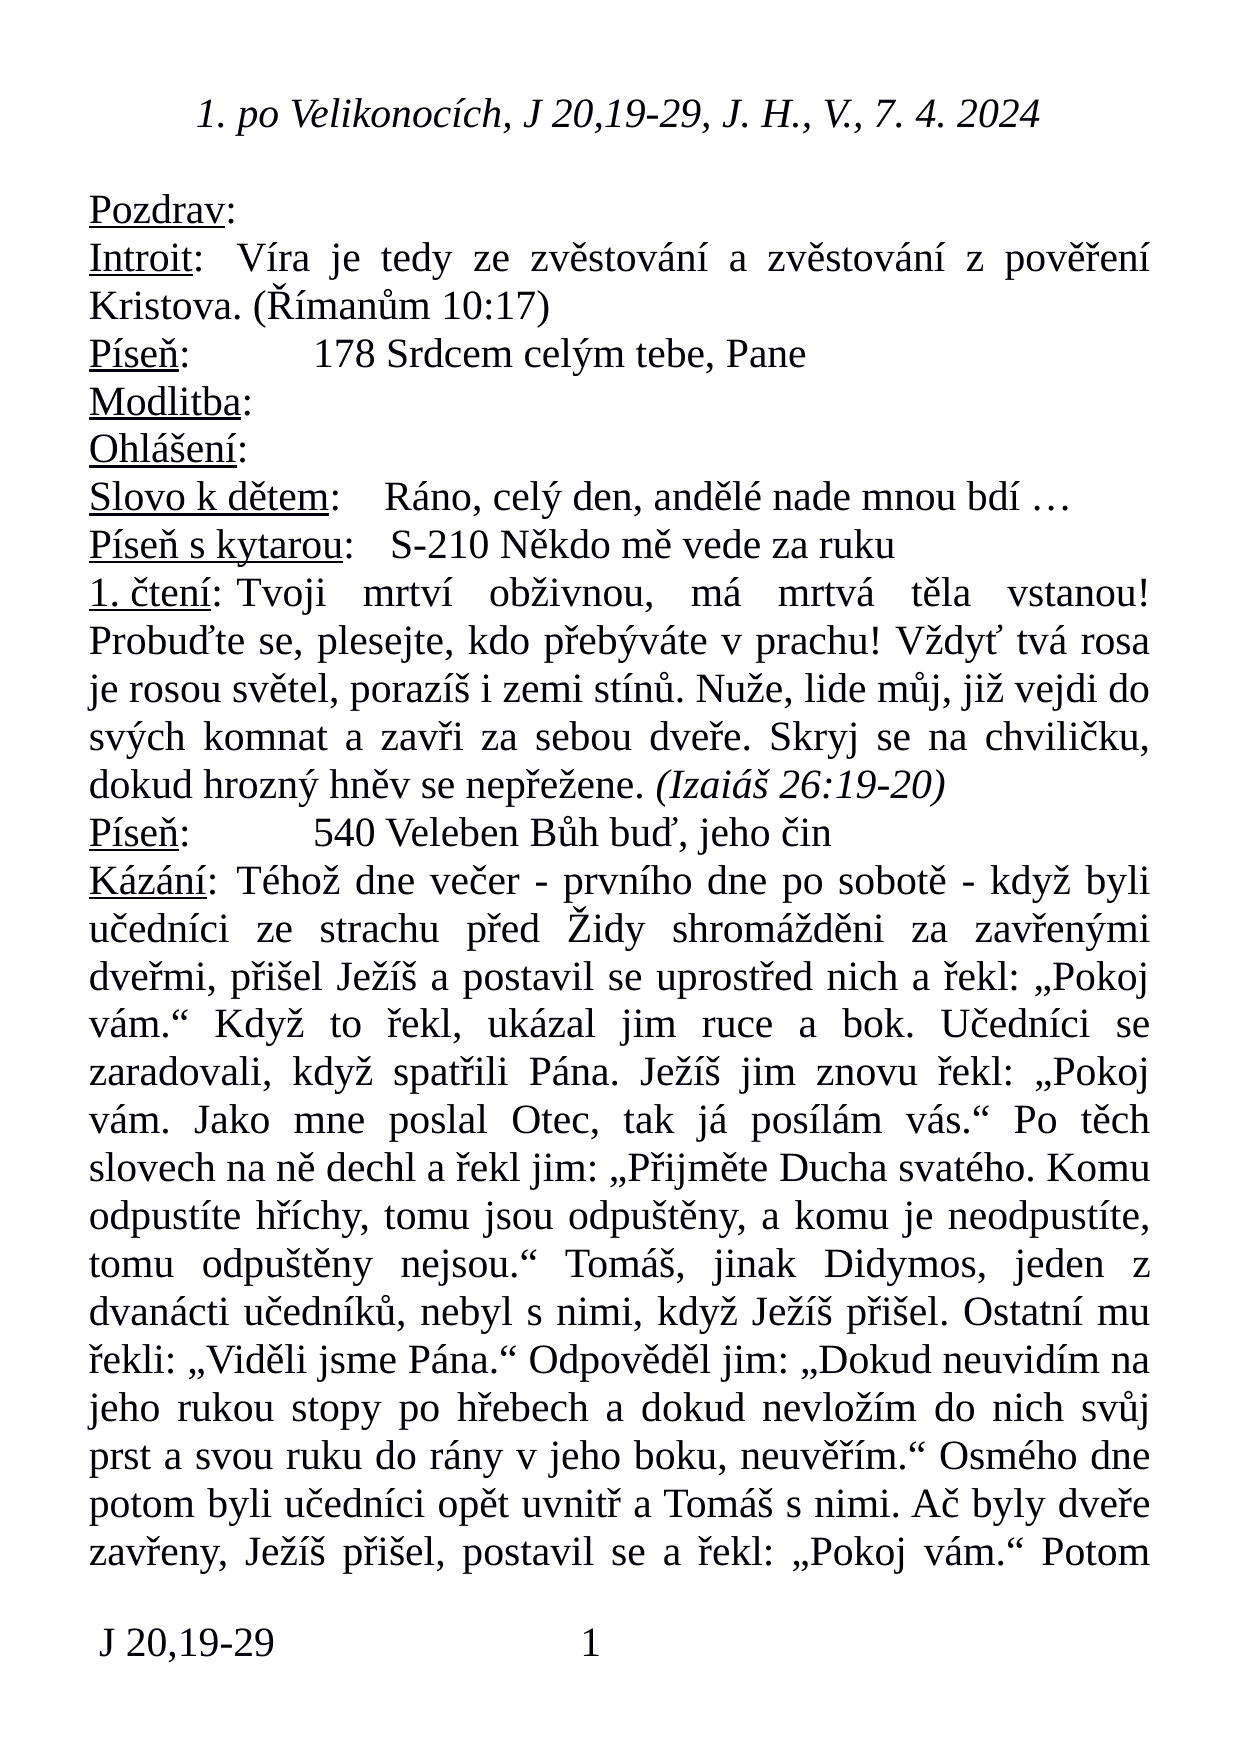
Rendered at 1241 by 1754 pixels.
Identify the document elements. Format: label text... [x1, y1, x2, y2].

text Modlitba: [88, 376, 1152, 424]
text 1. čtení: Tvoji mrtví obživnou, má mrtvá těla vstanou! Probuďte se, plesejte, kdo přebýváte v prachu! Vždyť tvá rosa je rosou světel, porazíš i zemi stínů. Nuže, lide můj, již vejdi do svých komnat a zavři za sebou dveře. Skryj se na chviličku, dokud hrozný hněv se nepřežene. (Izaiáš 26:19-20) [88, 568, 1152, 807]
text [88, 855, 1152, 1574]
text Pozdrav: [88, 184, 1152, 232]
text Píseň s kytarou: S-210 Někdo mě vede za ruku [88, 520, 1152, 568]
text Píseň: 178 Srdcem celým tebe, Pane [88, 328, 1152, 376]
text Ohlášení: [88, 424, 1152, 472]
text 1. po Velikonocích, J 20,19-29, J. H., V., 7. 4. 2024 [88, 88, 1152, 136]
text Slovo k dětem: Ráno, celý den, andělé nade mnou bdí … [88, 472, 1152, 520]
text Introit: Víra je tedy ze zvěstování a zvěstování z pověření Kristova. (Římanům 10:17) [88, 232, 1152, 328]
text Píseň: 540 Veleben Bůh buď, jeho čin [88, 807, 1152, 855]
